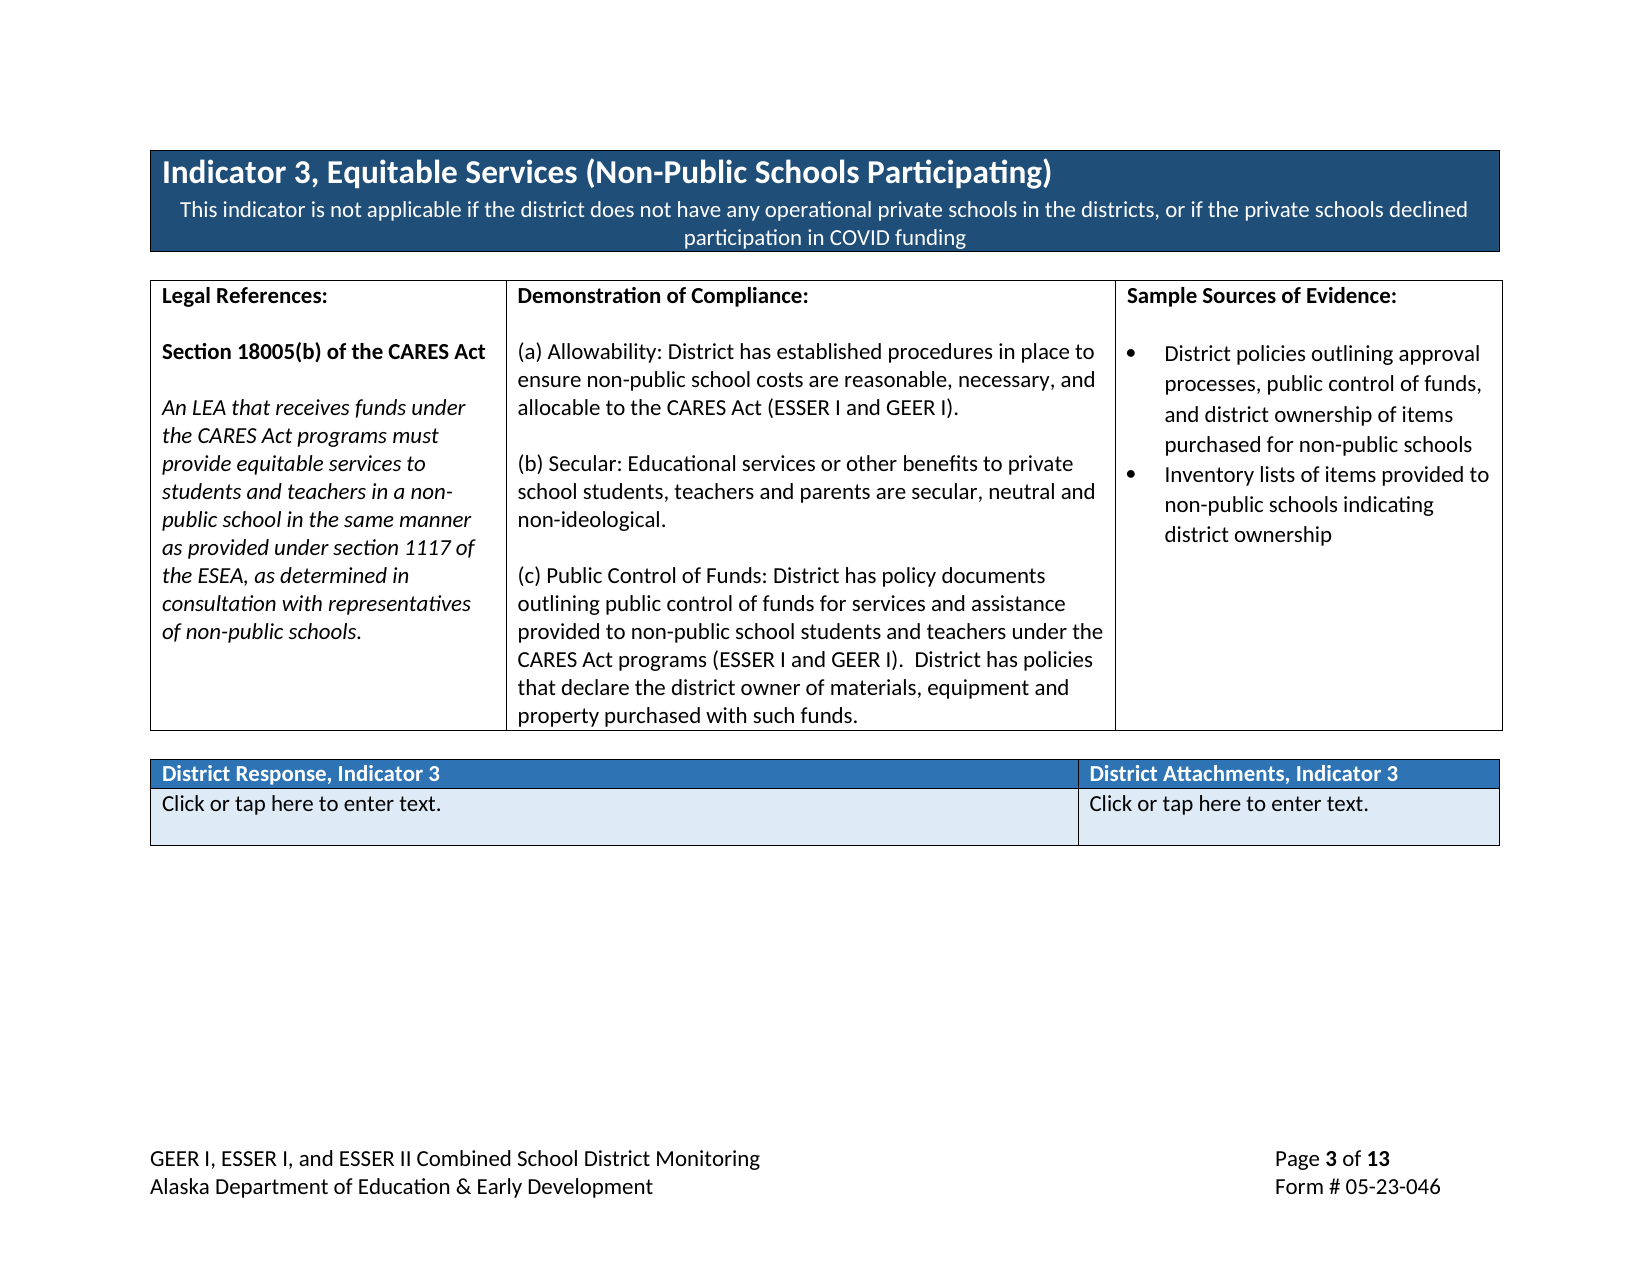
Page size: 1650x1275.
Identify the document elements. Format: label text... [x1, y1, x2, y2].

table_header Legal References: Section 18005(b) of the CARES Act An LEA that receives funds under the CARES Act programs must provide equitable services to students and teachers in a non-public school in the same manner as provided under section 1117 of the ESEA, as determined in consultation with representatives of non-public schools. [151, 281, 506, 729]
table_header Indicator 3, Equitable Services (Non-Public Schools Participating) This indicator is not applicable if the district does not have any operational private schools in the districts, or if the private schools declined participation in COVID funding [151, 151, 1499, 251]
table_cell [151, 789, 1078, 845]
table_header District Response, Indicator 3 [151, 760, 1078, 788]
table_header Sample Sources of Evidence: District policies outlining approval processes, public control of funds, and district ownership of items purchased for non-public schools Inventory lists of items provided to non-public schools indicating district ownership [1116, 281, 1502, 729]
table_header District Attachments, Indicator 3 [1079, 760, 1499, 788]
table_header Demonstration of Compliance: (a) Allowability: District has established procedures in place to ensure non-public school costs are reasonable, necessary, and allocable to the CARES Act (ESSER I and GEER I). (b) Secular: Educational services or other benefits to private school students, teachers and parents are secular, neutral and non-ideological. (c) Public Control of Funds: District has policy documents outlining public control of funds for services and assistance provided to non-public school students and teachers under the CARES Act programs (ESSER I and GEER I). District has policies that declare the district owner of materials, equipment and property purchased with such funds. [507, 281, 1115, 729]
